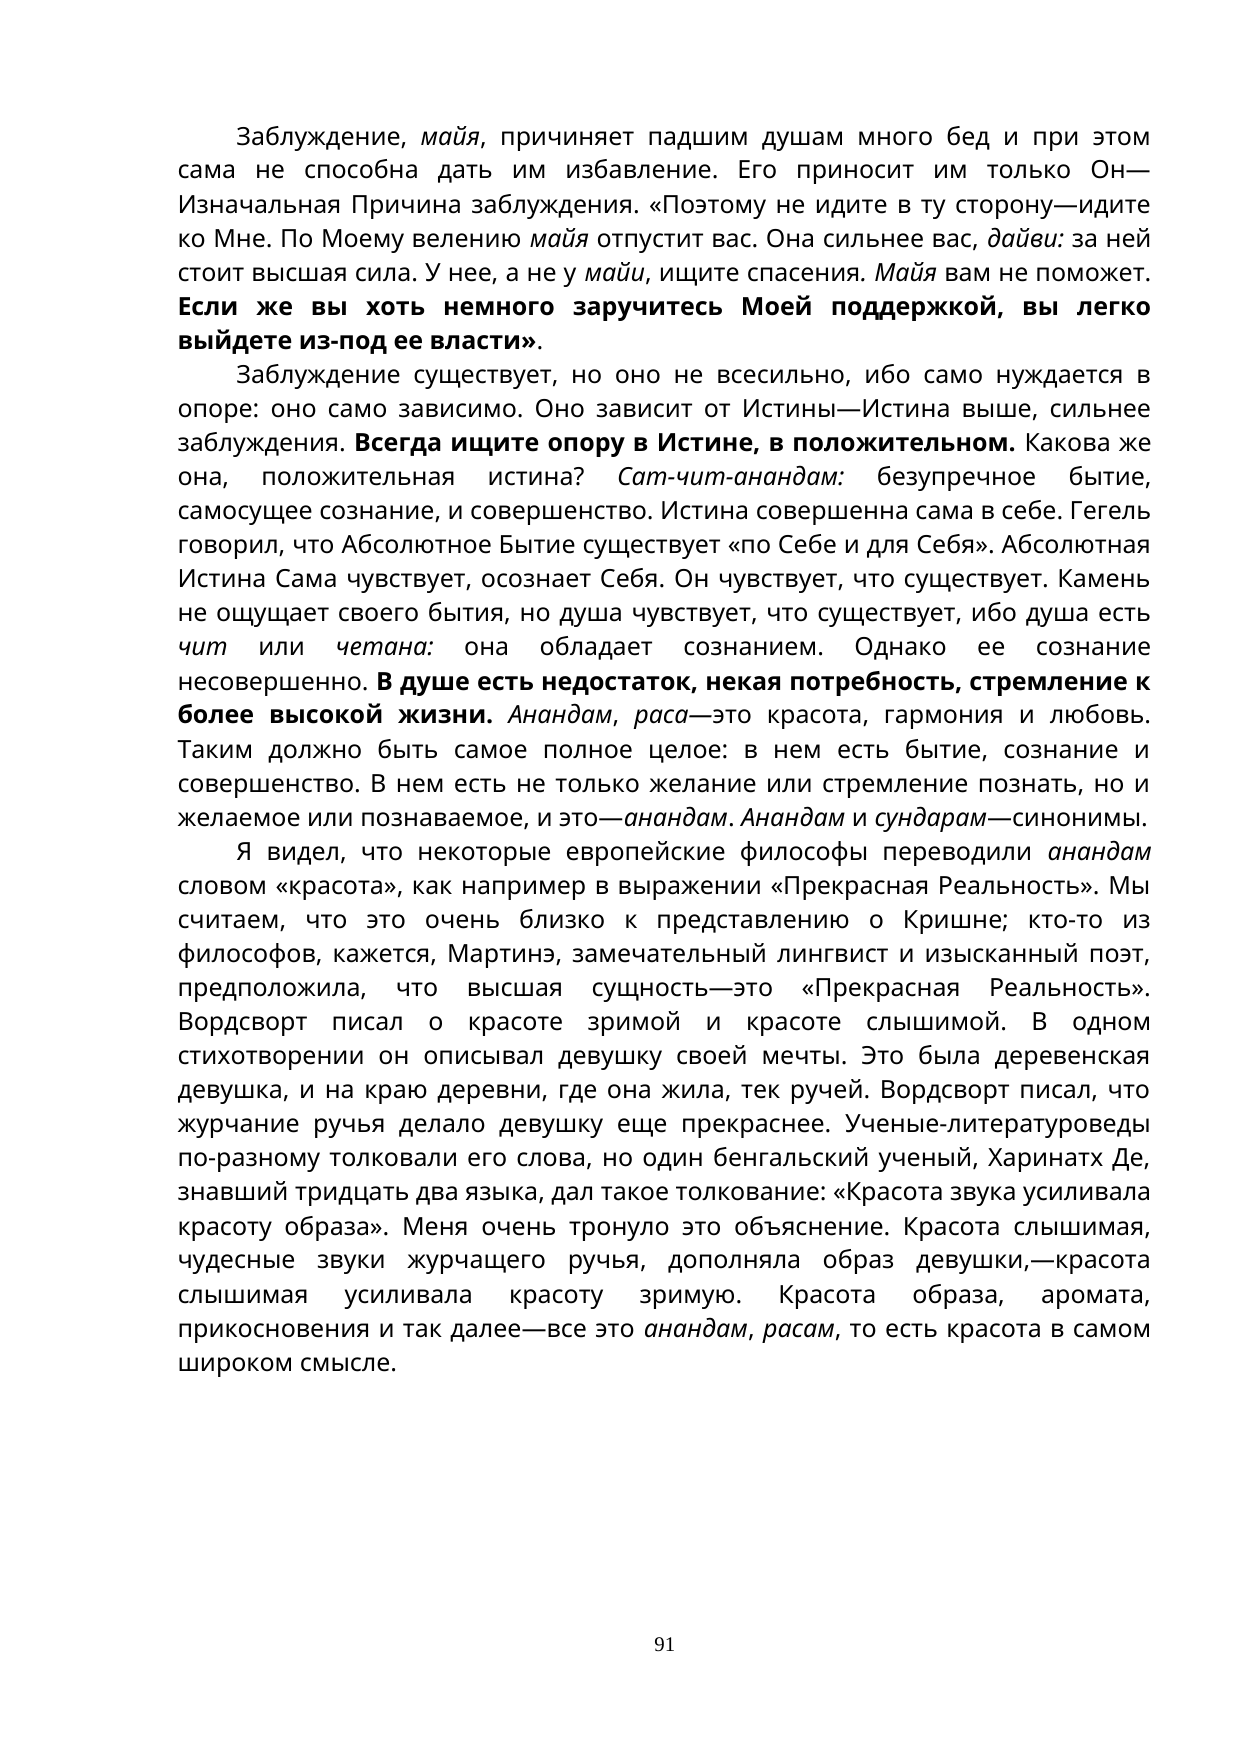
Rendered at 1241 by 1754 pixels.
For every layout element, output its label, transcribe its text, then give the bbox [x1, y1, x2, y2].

text Заблуждение, майя, причиняет падшим душам много бед и при этом сама не способна дать им избавление. Его приносит им только Он—Изначальная Причина заблуждения. «Поэтому не идите в ту сторону—идите ко Мне. По Моему велению майя отпустит вас. Она сильнее вас, дайви: за ней стоит высшая сила. У нее, а не у майи, ищите спасения. Майя вам не поможет. Если же вы хоть немного заручитесь Моей поддержкой, вы легко выйдете из-под ее власти». [177, 118, 1152, 357]
text Заблуждение существует, но оно не всесильно, ибо само нуждается в опоре: оно само зависимо. Оно зависит от Истины—Истина выше, сильнее заблуждения. Всегда ищите опору в Истине, в положительном. Какова же она, положительная истина? Сат-чит-анандам: безупречное бытие, самосущее сознание, и совершенство. Истина совершенна сама в себе. Гегель говорил, что Абсолютное Бытие существует «по Себе и для Себя». Абсолютная Истина Сама чувствует, осознает Себя. Он чувствует, что существует. Камень не ощущает своего бытия, но душа чувствует, что существует, ибо душа есть чит или четана: она обладает сознанием. Однако ее сознание несовершенно. В душе есть недостаток, некая потребность, стремление к более высокой жизни. Анандам, раса—это красота, гармония и любовь. Таким должно быть самое полное целое: в нем есть бытие, сознание и совершенство. В нем есть не только желание или стремление познать, но и желаемое или познаваемое, и это—анандам. Анандам и сундарам—синонимы. [177, 357, 1152, 833]
text Я видел, что некоторые европейские философы переводили анандам словом «красота», как например в выражении «Прекрасная Реальность». Мы считаем, что это очень близко к представлению о Кришне; кто-то из философов, кажется, Мартинэ, замечательный лингвист и изысканный поэт, предположила, что высшая сущность—это «Прекрасная Реальность». Вордсворт писал о красоте зримой и красоте слышимой. В одном стихотворении он описывал девушку своей мечты. Это была деревенская девушка, и на краю деревни, где она жила, тек ручей. Вордсворт писал, что журчание ручья делало девушку еще прекраснее. Ученые-литературоведы по-разному толковали его слова, но один бенгальский ученый, Харинатх Де, знавший тридцать два языка, дал такое толкование: «Красота звука усиливала красоту образа». Меня очень тронуло это объяснение. Красота слышимая, чудесные звуки журчащего ручья, дополняла образ девушки,—красота слышимая усиливала красоту зримую. Красота образа, аромата, прикосновения и так далее—все это анандам, расам, то есть красота в самом широком смысле. [177, 833, 1152, 1378]
